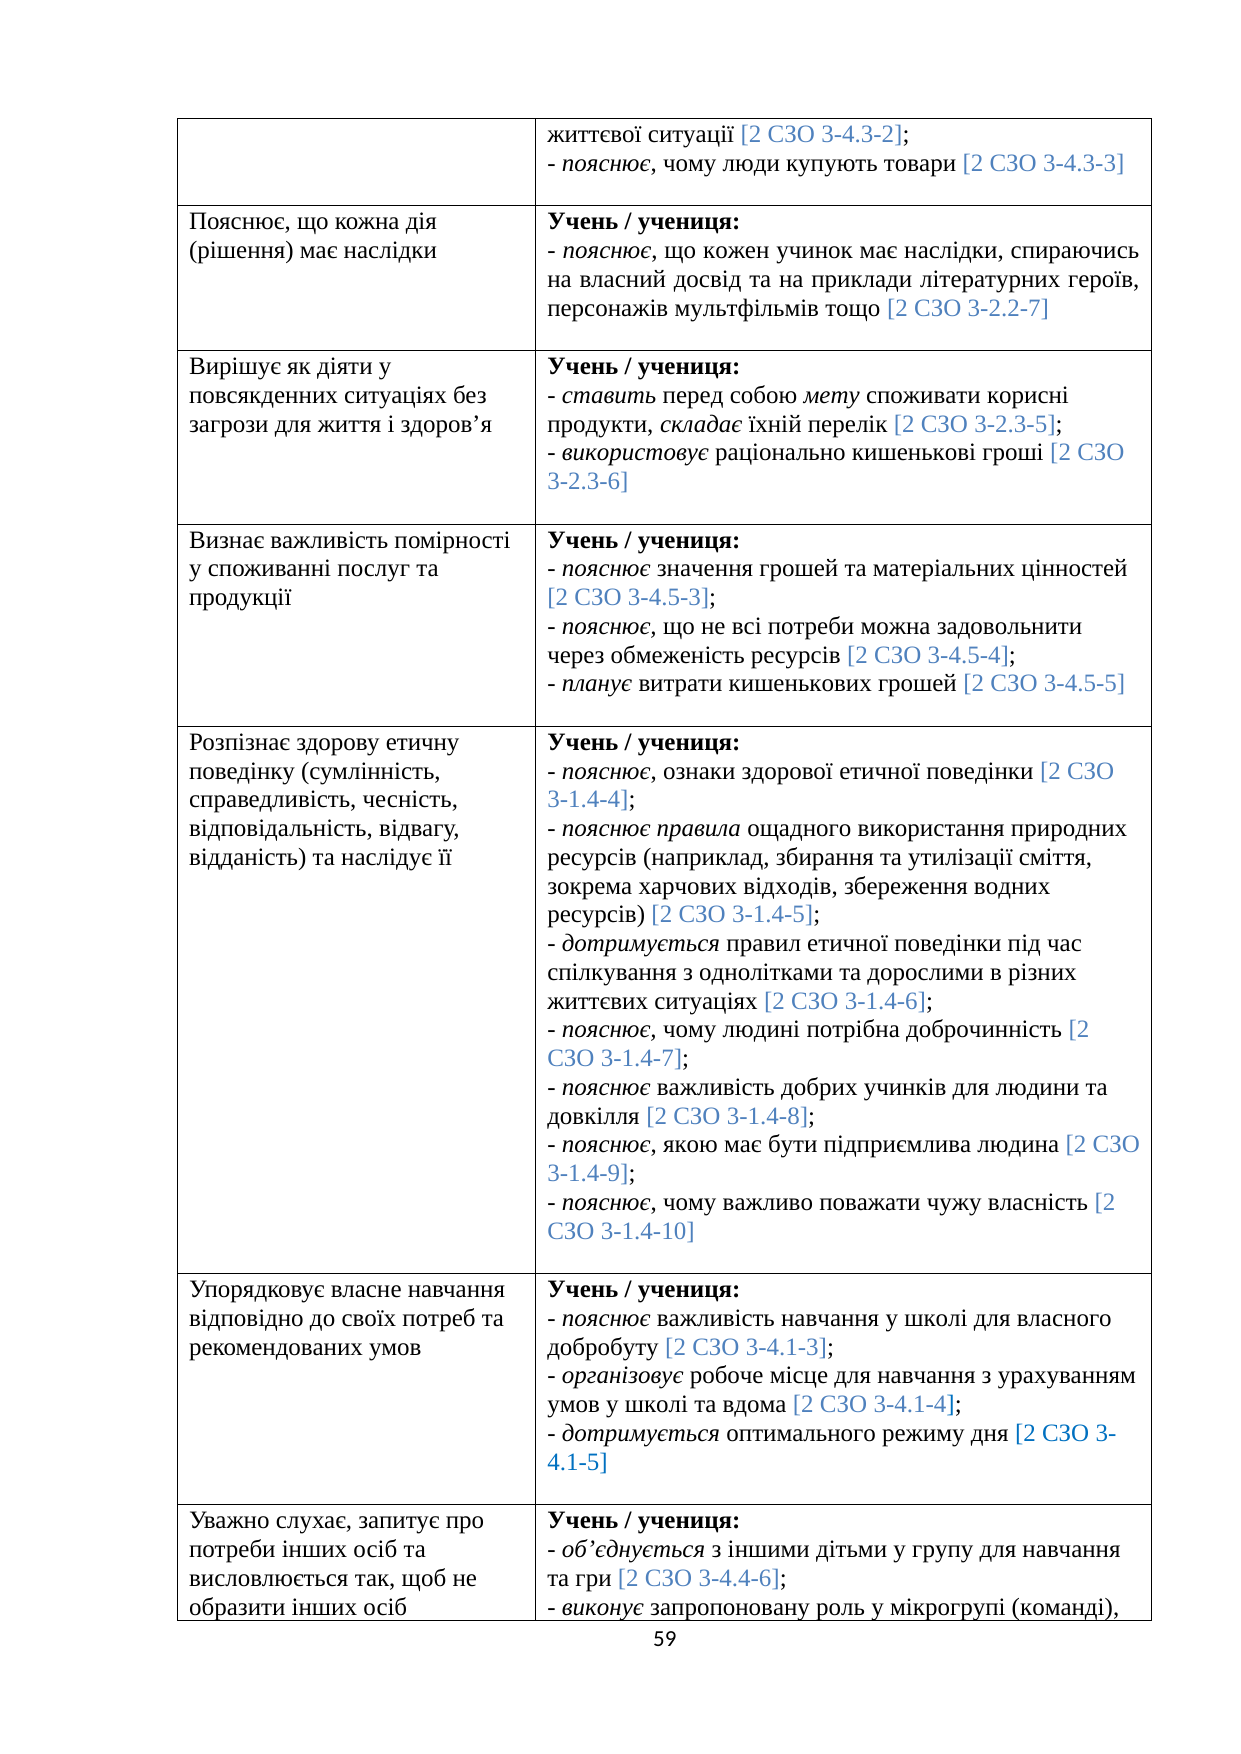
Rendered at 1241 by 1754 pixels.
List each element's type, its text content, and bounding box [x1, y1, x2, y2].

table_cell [536, 1505, 1151, 1620]
table_cell Учень / учениця: - ставить перед собою мету споживати корисні продукти, складає їхній перелік [2 СЗО 3-2.3-5]; - використовує раціонально кишенькові гроші [2 СЗО 3-2.3-6] [536, 351, 1151, 524]
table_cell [178, 1505, 535, 1620]
table_cell Пояснює, що кожна дія (рішення) має наслідки [178, 206, 535, 350]
table_cell Вирішує як діяти у повсякденних ситуаціях без загрози для життя і здоров’я [178, 351, 535, 524]
table_cell Визнає важливість помірності у споживанні послуг та продукції [178, 525, 535, 726]
table_cell Учень / учениця: - пояснює значення грошей та матеріальних цінностей [2 СЗО 3-4.5-3]; - пояснює, що не всі потреби можна задовольнити через обмеженість ресурсів [2 СЗО 3-4.5-4]; - планує витрати кишенькових грошей [2 СЗО 3-4.5-5] [536, 525, 1151, 726]
table_cell Учень / учениця: - пояснює, ознаки здорової етичної поведінки [2 СЗО 3-1.4-4]; - пояснює правила ощадного використання природних ресурсів (наприклад, збирання та утилізації сміття, зокрема харчових відходів, збереження водних ресурсів) [2 СЗО 3-1.4-5]; - дотримується правил етичної поведінки під час спілкування з однолітками та дорослими в різних життєвих ситуаціях [2 СЗО 3-1.4-6]; - пояснює, чому людині потрібна доброчинність [2 СЗО 3-1.4-7]; - пояснює важливість добрих учинків для людини та довкілля [2 СЗО 3-1.4-8]; - пояснює, якою має бути підприємлива людина [2 СЗО 3-1.4-9]; - пояснює, чому важливо поважати чужу власність [2 СЗО 3-1.4-10] [536, 727, 1151, 1273]
table_cell Розпізнає здорову етичну поведінку (сумлінність, справедливість, чесність, відповідальність, відвагу, відданість) та наслідує її [178, 727, 535, 1273]
table_cell Упорядковує власне навчання відповідно до своїх потреб та рекомендованих умов [178, 1274, 535, 1504]
table_cell Учень / учениця: - пояснює, що кожен учинок має наслідки, спираючись на власний досвід та на приклади літературних героїв, персонажів мультфільмів тощо [2 СЗО 3-2.2-7] [536, 206, 1151, 350]
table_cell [536, 119, 1151, 205]
table_cell Учень / учениця: - пояснює важливість навчання у школі для власного добробуту [2 СЗО 3-4.1-3]; - організовує робоче місце для навчання з урахуванням умов у школі та вдома [2 СЗО 3-4.1-4]; - дотримується оптимального режиму дня [2 СЗО 3-4.1-5] [536, 1274, 1151, 1504]
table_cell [178, 119, 535, 205]
